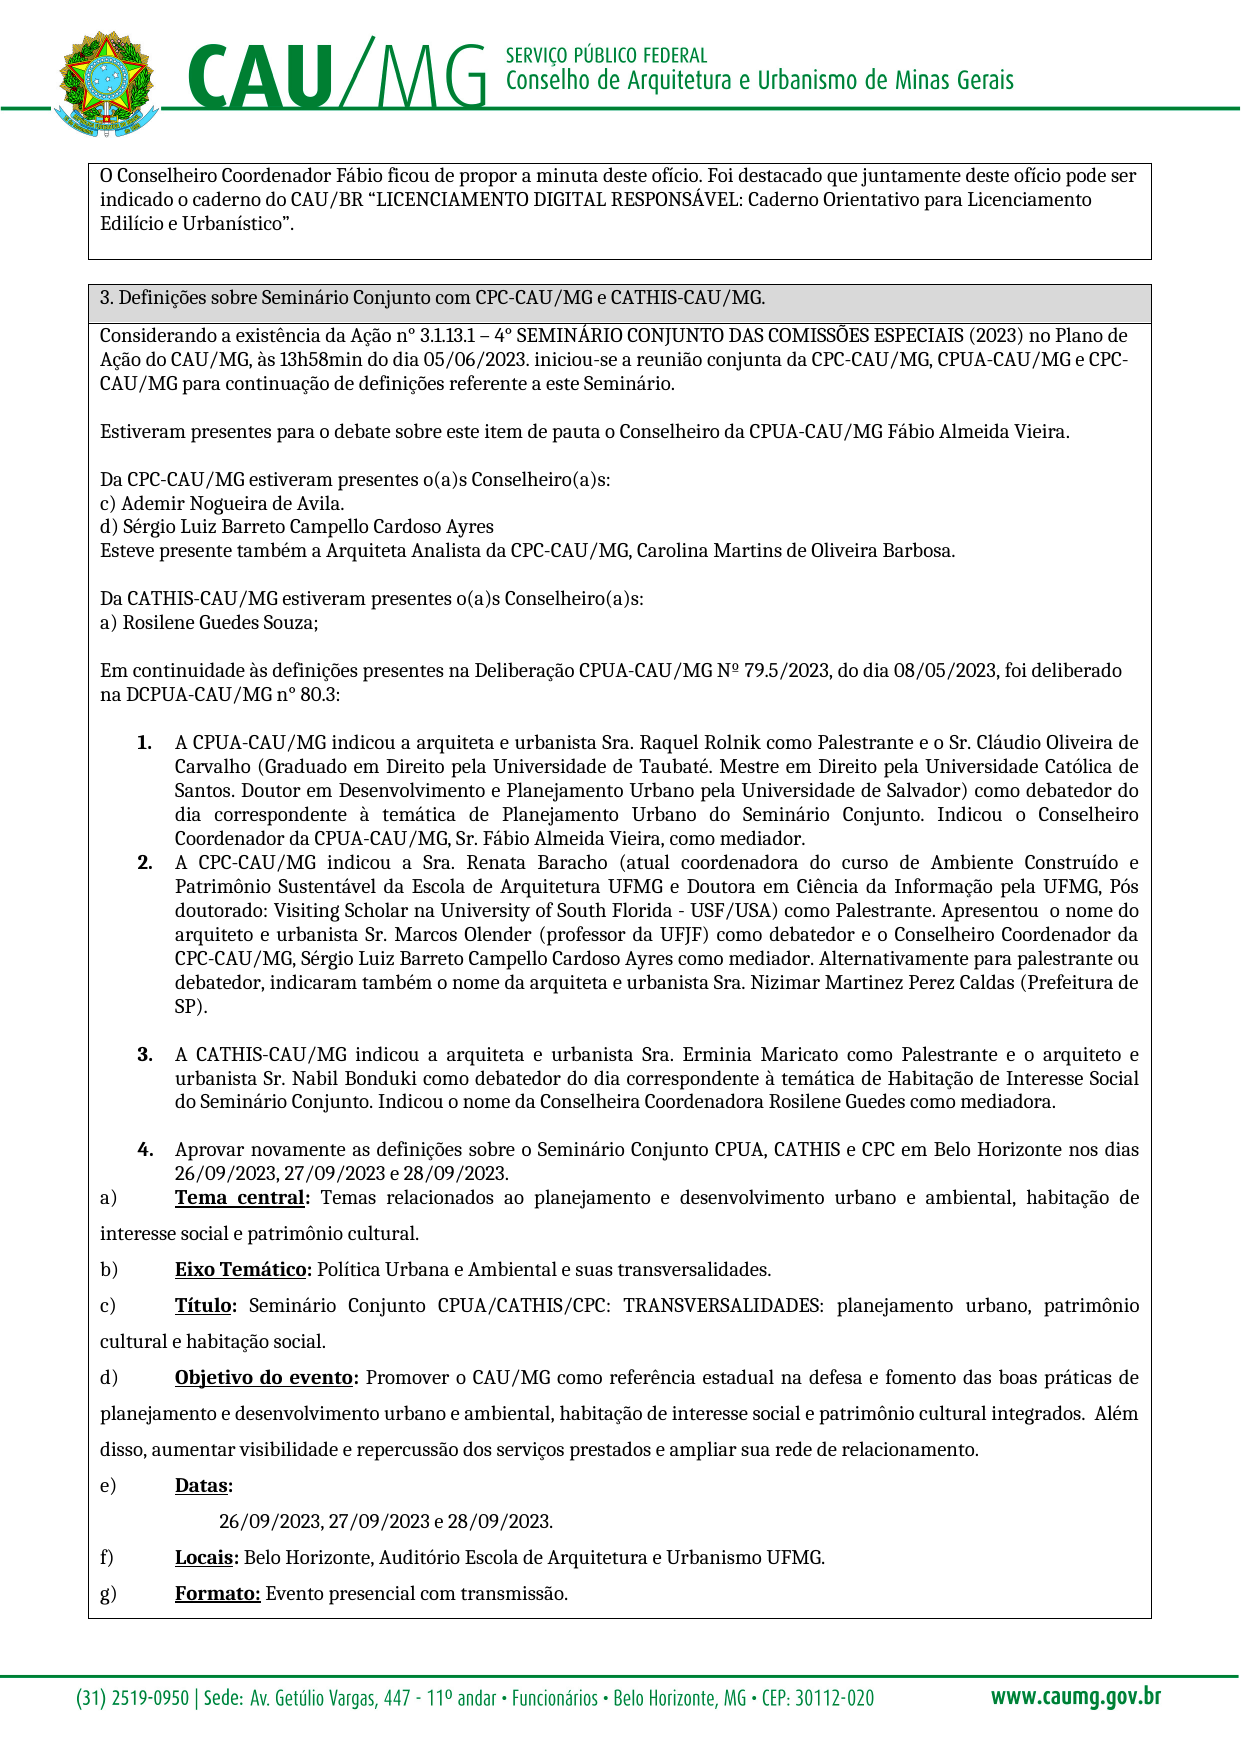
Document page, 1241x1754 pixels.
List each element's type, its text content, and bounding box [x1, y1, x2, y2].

picture [0, 1662, 1239, 1752]
picture [0, 2, 1241, 150]
table_header 3. Definições sobre Seminário Conjunto com CPC-CAU/MG e CATHIS-CAU/MG. [89, 285, 1151, 322]
